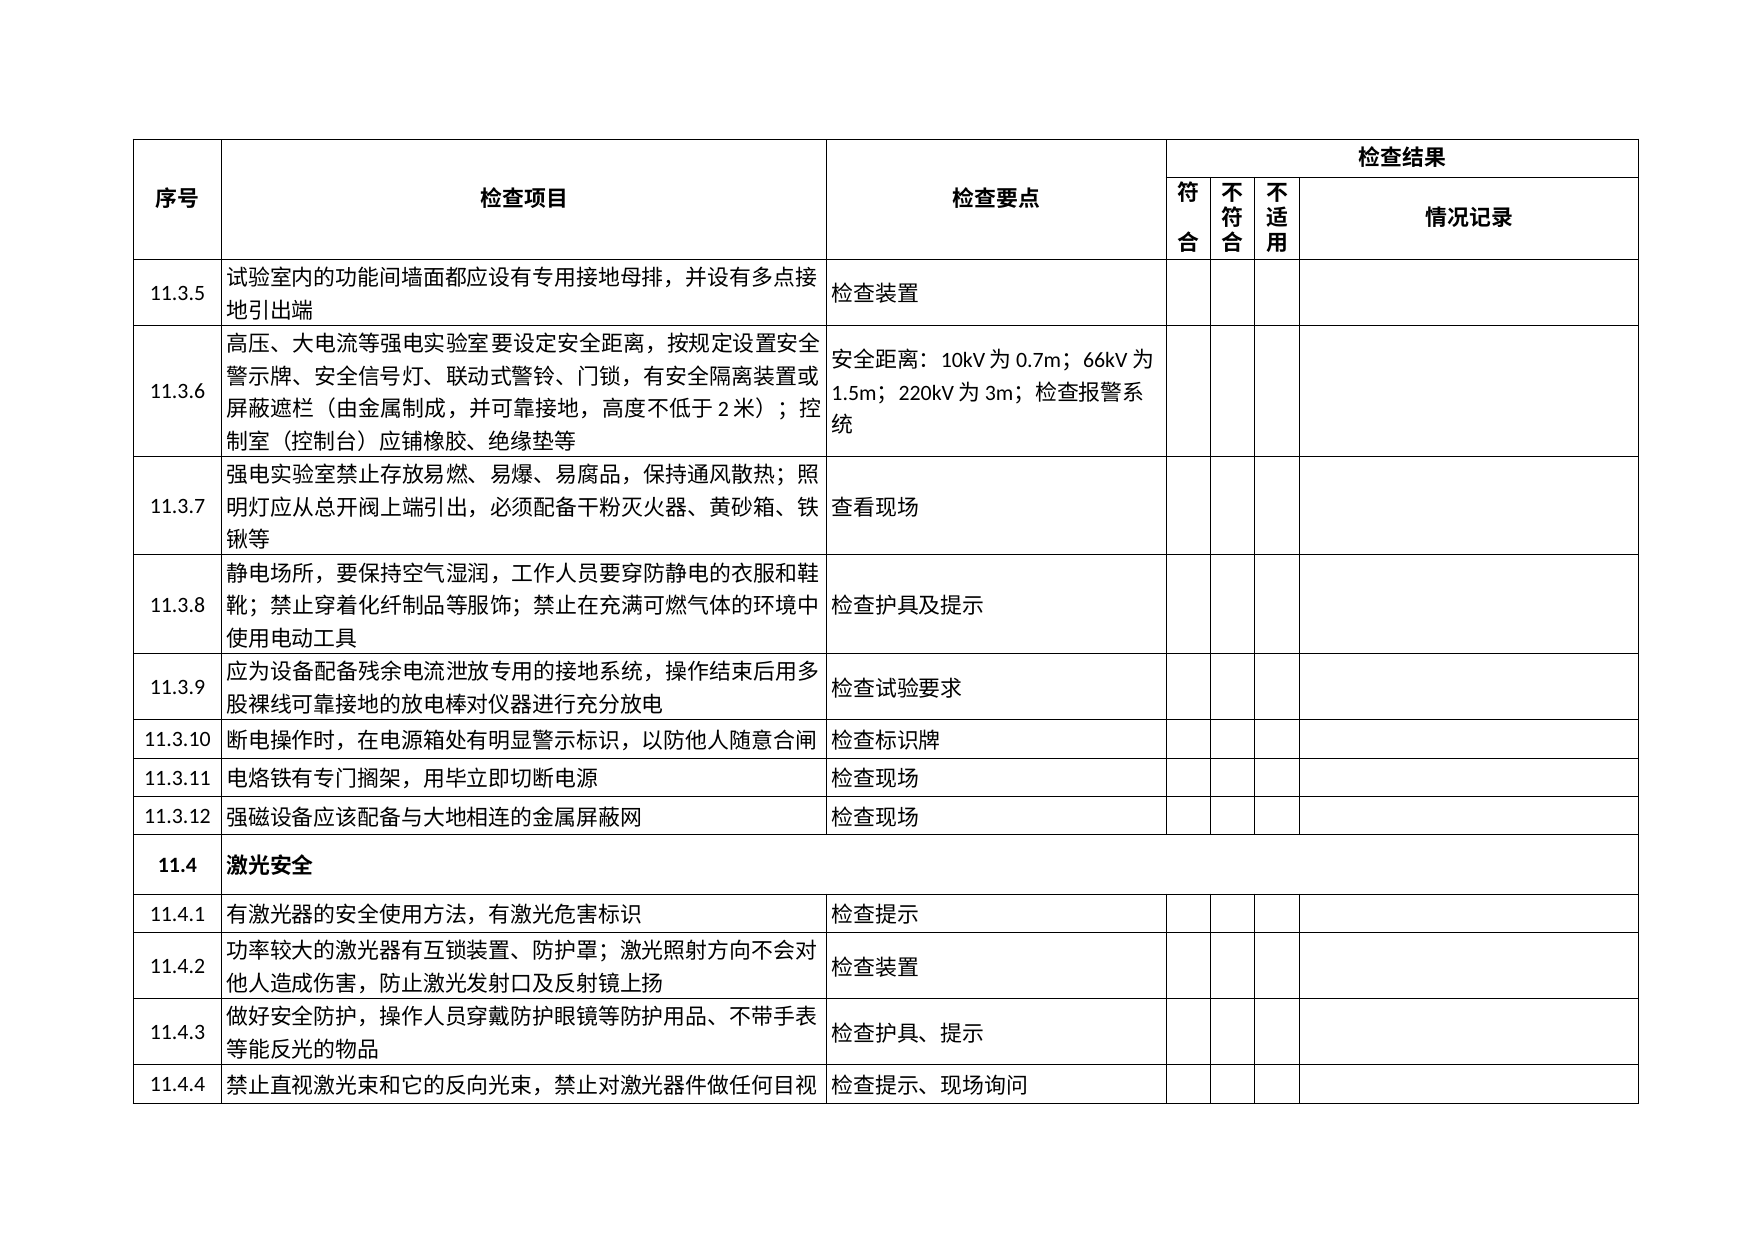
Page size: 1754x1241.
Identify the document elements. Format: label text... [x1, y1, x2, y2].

table_cell [1255, 654, 1299, 719]
table_cell [1167, 759, 1210, 796]
table_cell 11.3.5 [134, 260, 221, 325]
table_cell 检查现场 [827, 797, 1166, 834]
table_cell [1167, 654, 1210, 719]
table_cell 高压、大电流等强电实验室要设定安全距离，按规定设置安全警示牌、安全信号灯、联动式警铃、门锁，有安全隔离装置或屏蔽遮栏（由金属制成，并可靠接地，高度不低于2米）；控制室（控制台）应铺橡胶、绝缘垫等 [222, 326, 826, 456]
table_cell [1300, 457, 1638, 554]
table_cell [1300, 797, 1638, 834]
table_cell 电烙铁有专门搁架，用毕立即切断电源 [222, 759, 826, 796]
table_cell 做好安全防护，操作人员穿戴防护眼镜等防护用品、不带手表等能反光的物品 [222, 999, 826, 1064]
table_cell 检查提示 [827, 895, 1166, 932]
table_cell 11.3.12 [134, 797, 221, 834]
table_cell [1167, 933, 1210, 998]
table_cell [1167, 1065, 1210, 1102]
table_cell 11.4 [134, 835, 221, 893]
table_cell [1211, 759, 1254, 796]
table_cell 检查现场 [827, 759, 1166, 796]
table_cell [1167, 797, 1210, 834]
table_cell [1167, 999, 1210, 1064]
table_cell 11.4.3 [134, 999, 221, 1064]
table_header 检查要点 [827, 140, 1166, 259]
table_cell 静电场所，要保持空气湿润，工作人员要穿防静电的衣服和鞋靴；禁止穿着化纤制品等服饰；禁止在充满可燃气体的环境中使用电动工具 [222, 555, 826, 653]
table_cell [1255, 555, 1299, 653]
table_cell 11.3.7 [134, 457, 221, 554]
table_cell 检查提示、现场询问 [827, 1065, 1166, 1102]
table_cell [1211, 555, 1254, 653]
table_cell 检查试验要求 [827, 654, 1166, 719]
table_cell [1211, 720, 1254, 757]
table_cell 功率较大的激光器有互锁装置、防护罩；激光照射方向不会对他人造成伤害，防止激光发射口及反射镜上扬 [222, 933, 826, 998]
table_cell 情况记录 [1300, 178, 1638, 259]
table_cell [1300, 654, 1638, 719]
table_cell [1300, 895, 1638, 932]
table_cell 安全距离：10kV为0.7m；66kV为1.5m；220kV为3m；检查报警系统 [827, 326, 1166, 456]
table_cell 11.3.8 [134, 555, 221, 653]
table_cell [1211, 1065, 1254, 1102]
table_cell 查看现场 [827, 457, 1166, 554]
table_cell [1211, 895, 1254, 932]
table_cell 有激光器的安全使用方法，有激光危害标识 [222, 895, 826, 932]
table_cell [1211, 326, 1254, 456]
table_cell [1211, 260, 1254, 325]
table_cell [1167, 555, 1210, 653]
table_header 序号 [134, 140, 221, 259]
table_cell [1255, 260, 1299, 325]
table_cell 强磁设备应该配备与大地相连的金属屏蔽网 [222, 797, 826, 834]
table_cell [1300, 555, 1638, 653]
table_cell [222, 1065, 826, 1102]
table_cell 11.4.4 [134, 1065, 221, 1102]
table_cell 检查装置 [827, 933, 1166, 998]
table_cell [1300, 933, 1638, 998]
table_cell [1255, 457, 1299, 554]
table_cell [1255, 895, 1299, 932]
table_cell [1255, 326, 1299, 456]
table_cell [1255, 933, 1299, 998]
table_cell [1300, 759, 1638, 796]
table_cell [1300, 1065, 1638, 1102]
table_cell 不 符 合 [1211, 178, 1254, 259]
table_cell [1167, 260, 1210, 325]
table_cell 不 适 用 [1255, 178, 1299, 259]
table_cell [1255, 1065, 1299, 1102]
table_cell [1211, 999, 1254, 1064]
table_cell [1167, 895, 1210, 932]
table_cell [1167, 720, 1210, 757]
table_header 检查项目 [222, 140, 826, 259]
table_cell [1211, 457, 1254, 554]
table_cell [1167, 326, 1210, 456]
table_cell 断电操作时，在电源箱处有明显警示标识，以防他人随意合闸 [222, 720, 826, 757]
table_cell 11.3.6 [134, 326, 221, 456]
table_cell 检查护具及提示 [827, 555, 1166, 653]
table_cell 11.4.1 [134, 895, 221, 932]
table_cell 应为设备配备残余电流泄放专用的接地系统，操作结束后用多股裸线可靠接地的放电棒对仪器进行充分放电 [222, 654, 826, 719]
table_cell [1211, 933, 1254, 998]
table_cell 激光安全 [222, 835, 1638, 893]
table_cell 11.3.9 [134, 654, 221, 719]
table_cell [1255, 999, 1299, 1064]
table_cell 11.3.11 [134, 759, 221, 796]
table_cell 11.4.2 [134, 933, 221, 998]
table_cell 检查护具、提示 [827, 999, 1166, 1064]
table_cell [1255, 797, 1299, 834]
table_cell [1300, 720, 1638, 757]
table_cell [1300, 999, 1638, 1064]
table_cell [1255, 720, 1299, 757]
table_cell 符 合 [1167, 178, 1210, 259]
table_cell [1211, 797, 1254, 834]
table_cell [1167, 457, 1210, 554]
table_cell [1300, 260, 1638, 325]
table_cell [1211, 654, 1254, 719]
table_cell [1255, 759, 1299, 796]
table_cell 检查装置 [827, 260, 1166, 325]
table_cell [1300, 326, 1638, 456]
table_header 检查结果 [1167, 140, 1638, 177]
table_cell 强电实验室禁止存放易燃、易爆、易腐品，保持通风散热；照明灯应从总开阀上端引出，必须配备干粉灭火器、黄砂箱、铁锹等 [222, 457, 826, 554]
table_cell 检查标识牌 [827, 720, 1166, 757]
table_cell 试验室内的功能间墙面都应设有专用接地母排，并设有多点接地引出端 [222, 260, 826, 325]
table_cell 11.3.10 [134, 720, 221, 757]
